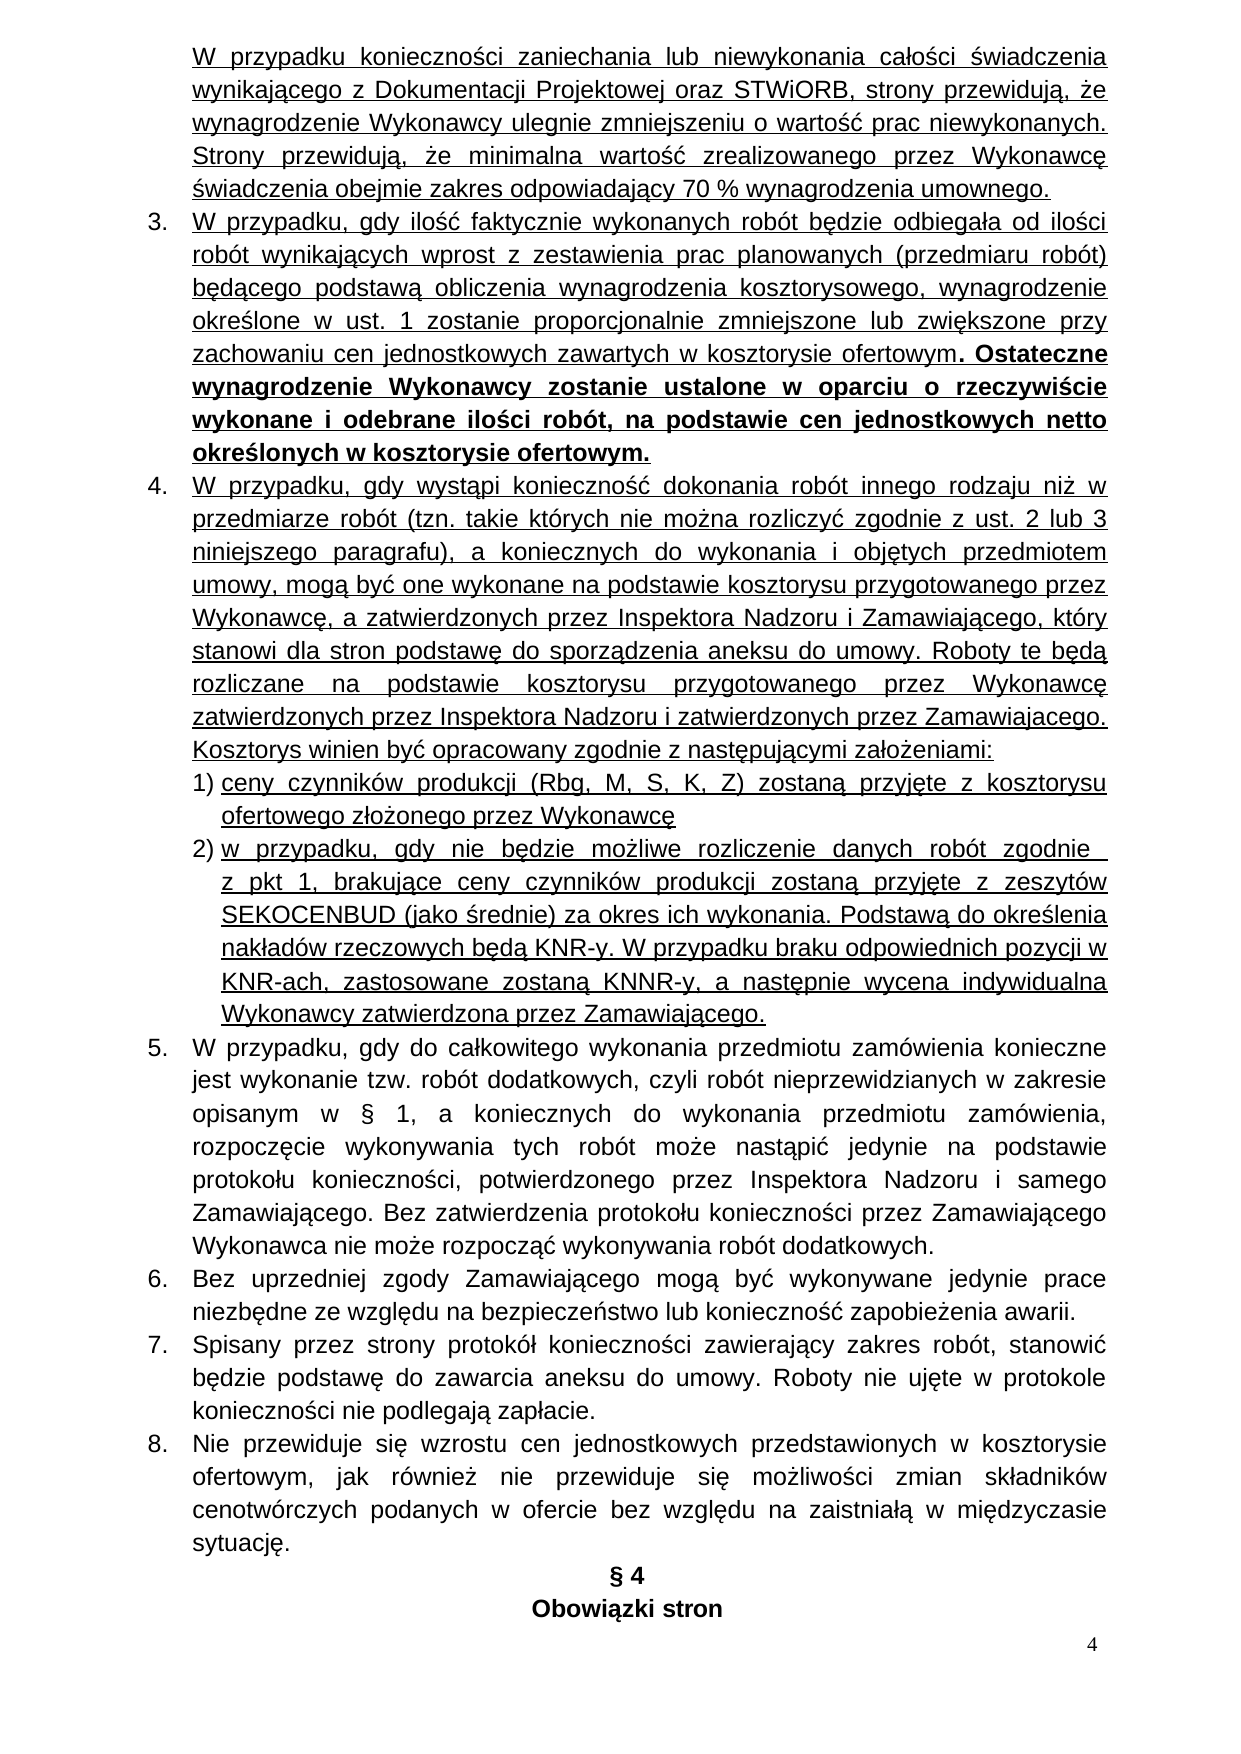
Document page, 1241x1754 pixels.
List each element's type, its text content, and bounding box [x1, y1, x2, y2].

list ceny czynników produkcji (Rbg, M, S, K, Z) zostaną przyjęte z kosztorysu ofertowego złożonego przez Wykonawcę [192, 768, 1108, 830]
list w przypadku, gdy nie będzie możliwe rozliczenie danych robót zgodnie z pkt 1, brakujące ceny czynników produkcji zostaną przyjęte z zeszytów SEKOCENBUD (jako średnie) za okres ich wykonania. Podstawą do określenia nakładów rzeczowych będą KNR-y. W przypadku braku odpowiednich pozycji w KNR-ach, zastosowane zostaną KNNR-y, a następnie wycena indywidualna Wykonawcy zatwierdzona przez Zamawiającego. [192, 834, 1108, 1028]
list Spisany przez strony protokół konieczności zawierający zakres robót, stanowić będzie podstawę do zawarcia aneksu do umowy. Roboty nie ujęte w protokole konieczności nie podlegają zapłacie. [147, 1330, 1108, 1424]
text Obowiązki stron [362, 1594, 893, 1623]
list W przypadku konieczności zaniechania lub niewykonania całości świadczenia wynikającego z Dokumentacji Projektowej oraz STWiORB, strony przewidują, że wynagrodzenie Wykonawcy ulegnie zmniejszeniu o wartość prac niewykonanych. Strony przewidują, że minimalna wartość zrealizowanego przez Wykonawcę świadczenia obejmie zakres odpowiadający 70 % wynagrodzenia umownego. [192, 42, 1108, 67]
list W przypadku konieczności zaniechania lub niewykonania całości świadczenia wynikającego z Dokumentacji Projektowej oraz STWiORB, strony przewidują, że wynagrodzenie Wykonawcy ulegnie zmniejszeniu o wartość prac niewykonanych. Strony przewidują, że minimalna wartość zrealizowanego przez Wykonawcę świadczenia obejmie zakres odpowiadający 70 % wynagrodzenia umownego. [192, 101, 1108, 133]
list Bez uprzedniej zgody Zamawiającego mogą być wykonywane jedynie prace niezbędne ze względu na bezpieczeństwo lub konieczność zapobieżenia awarii. [147, 1264, 1108, 1325]
list Nie przewiduje się wzrostu cen jednostkowych przedstawionych w kosztorysie ofertowym, jak również nie przewiduje się możliwości zmian składników cenotwórczych podanych w ofercie bez względu na zaistniałą w międzyczasie sytuację. [147, 1429, 1108, 1557]
list W przypadku konieczności zaniechania lub niewykonania całości świadczenia wynikającego z Dokumentacji Projektowej oraz STWiORB, strony przewidują, że wynagrodzenie Wykonawcy ulegnie zmniejszeniu o wartość prac niewykonanych. Strony przewidują, że minimalna wartość zrealizowanego przez Wykonawcę świadczenia obejmie zakres odpowiadający 70 % wynagrodzenia umownego. [192, 68, 1108, 100]
text § 4 [362, 1561, 893, 1589]
list W przypadku, gdy do całkowitego wykonania przedmiotu zamówienia konieczne jest wykonanie tzw. robót dodatkowych, czyli robót nieprzewidzianych w zakresie opisanym w § 1, a koniecznych do wykonania przedmiotu zamówienia, rozpoczęcie wykonywania tych robót może nastąpić jedynie na podstawie protokołu konieczności, potwierdzonego przez Inspektora Nadzoru i samego Zamawiającego. Bez zatwierdzenia protokołu konieczności przez Zamawiającego Wykonawca nie może rozpocząć wykonywania robót dodatkowych. [147, 1032, 1108, 1259]
list W przypadku, gdy ilość faktycznie wykonanych robót będzie odbiegała od ilości robót wynikających wprost z zestawienia prac planowanych (przedmiaru robót) będącego podstawą obliczenia wynagrodzenia kosztorysowego, wynagrodzenie określone w ust. 1 zostanie proporcjonalnie zmniejszone lub zwiększone przy zachowaniu cen jednostkowych zawartych w kosztorysie ofertowym. Ostateczne wynagrodzenie Wykonawcy zostanie ustalone w oparciu o rzeczywiście wykonane i odebrane ilości robót, na podstawie cen jednostkowych netto określonych w kosztorysie ofertowym. [147, 207, 1108, 467]
list W przypadku konieczności zaniechania lub niewykonania całości świadczenia wynikającego z Dokumentacji Projektowej oraz STWiORB, strony przewidują, że wynagrodzenie Wykonawcy ulegnie zmniejszeniu o wartość prac niewykonanych. Strony przewidują, że minimalna wartość zrealizowanego przez Wykonawcę świadczenia obejmie zakres odpowiadający 70 % wynagrodzenia umownego. [192, 134, 1108, 166]
list W przypadku konieczności zaniechania lub niewykonania całości świadczenia wynikającego z Dokumentacji Projektowej oraz STWiORB, strony przewidują, że wynagrodzenie Wykonawcy ulegnie zmniejszeniu o wartość prac niewykonanych. Strony przewidują, że minimalna wartość zrealizowanego przez Wykonawcę świadczenia obejmie zakres odpowiadający 70 % wynagrodzenia umownego. [192, 167, 1108, 203]
list W przypadku, gdy wystąpi konieczność dokonania robót innego rodzaju niż w przedmiarze robót (tzn. takie których nie można rozliczyć zgodnie z ust. 2 lub 3 niniejszego paragrafu), a koniecznych do wykonania i objętych przedmiotem umowy, mogą być one wykonane na podstawie kosztorysu przygotowanego przez Wykonawcę, a zatwierdzonych przez Inspektora Nadzoru i Zamawiającego, który stanowi dla stron podstawę do sporządzenia aneksu do umowy. Roboty te będą rozliczane na podstawie kosztorysu przygotowanego przez Wykonawcę zatwierdzonych przez Inspektora Nadzoru i zatwierdzonych przez Zamawiajacego. Kosztorys winien być opracowany zgodnie z następującymi założeniami: [147, 471, 1108, 764]
